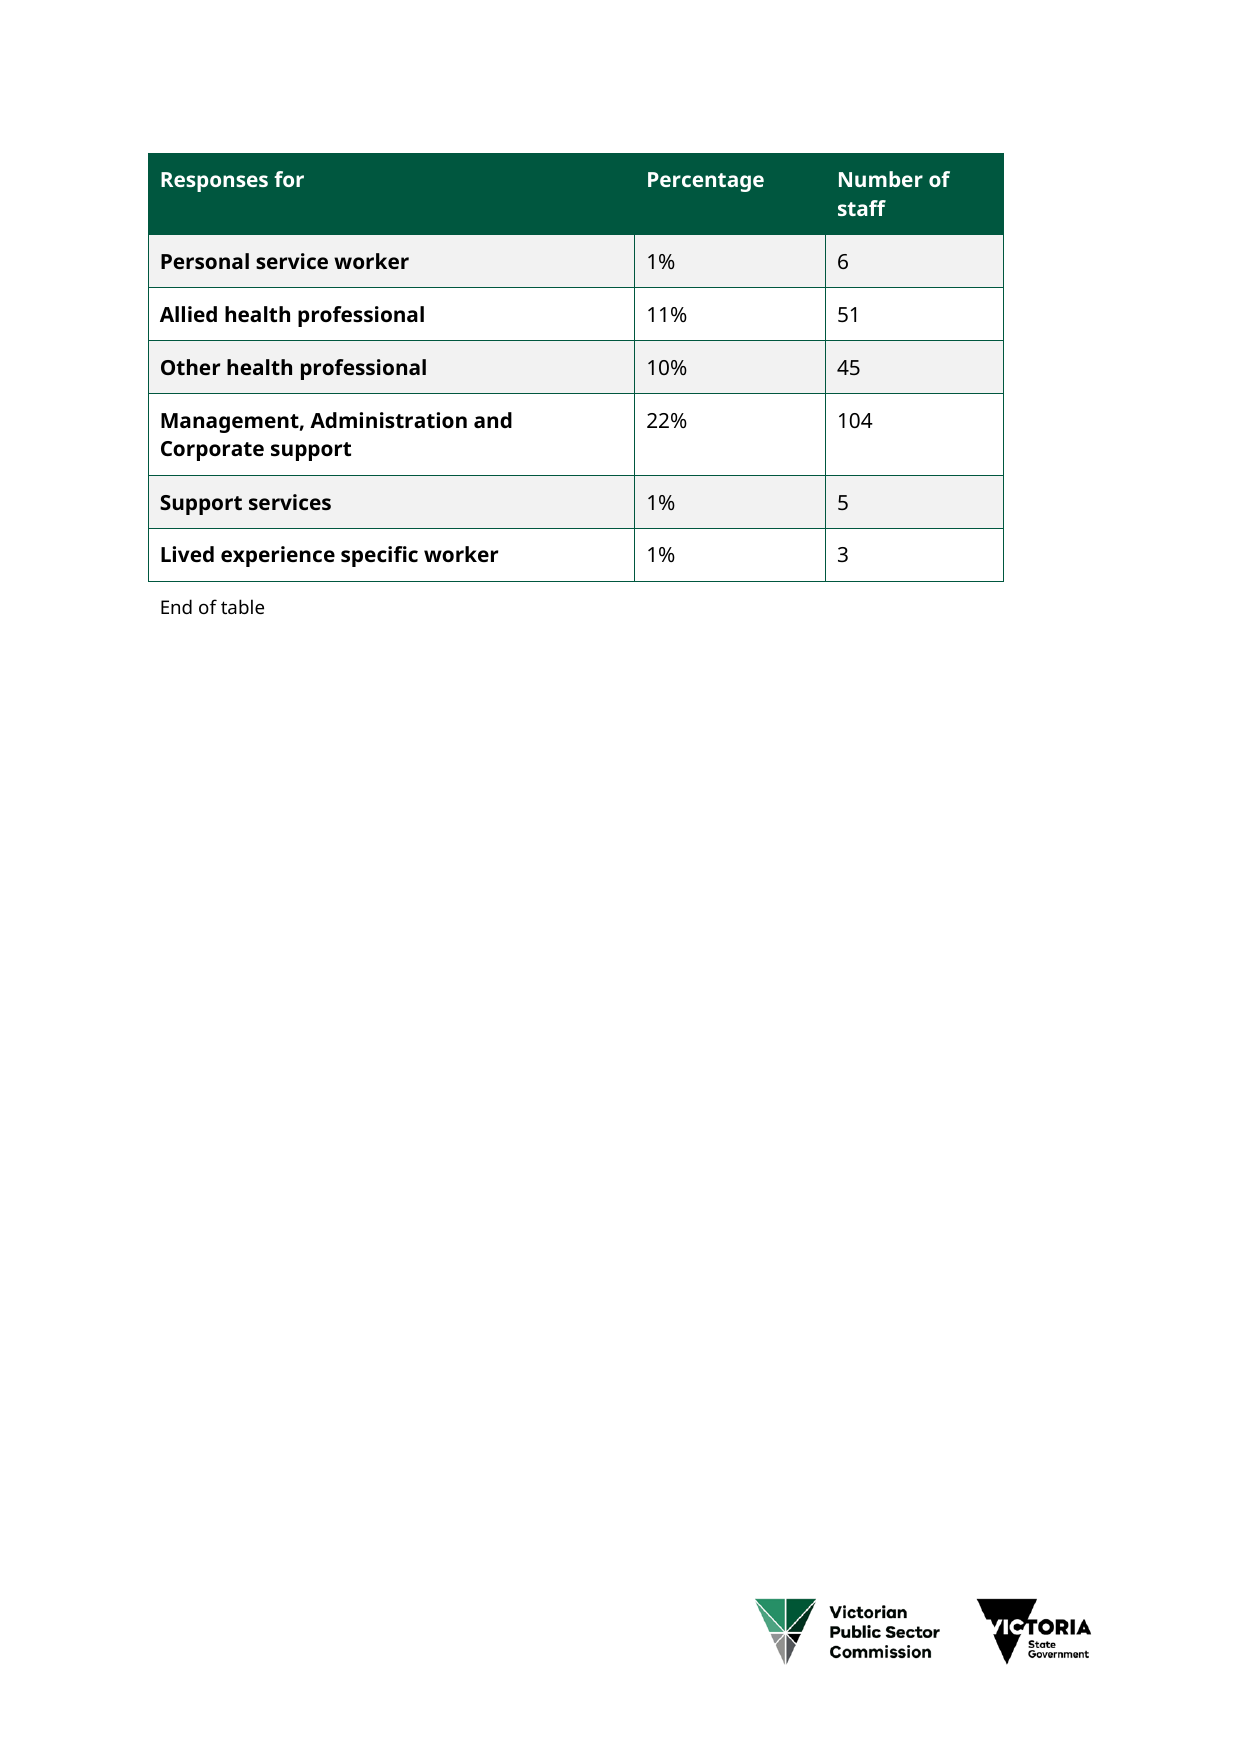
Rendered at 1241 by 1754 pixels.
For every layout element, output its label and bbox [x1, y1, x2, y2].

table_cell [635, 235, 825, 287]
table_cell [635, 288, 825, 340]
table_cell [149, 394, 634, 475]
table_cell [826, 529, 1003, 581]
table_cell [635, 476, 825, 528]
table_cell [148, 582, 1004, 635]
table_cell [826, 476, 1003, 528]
picture [754, 1598, 1093, 1666]
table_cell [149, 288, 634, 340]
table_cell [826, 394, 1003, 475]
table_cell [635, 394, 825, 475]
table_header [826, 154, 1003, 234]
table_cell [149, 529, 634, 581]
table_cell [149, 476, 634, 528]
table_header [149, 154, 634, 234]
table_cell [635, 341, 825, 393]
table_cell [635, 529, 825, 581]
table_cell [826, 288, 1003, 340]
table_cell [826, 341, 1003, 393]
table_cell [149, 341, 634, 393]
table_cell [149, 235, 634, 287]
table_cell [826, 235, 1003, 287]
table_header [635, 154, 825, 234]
